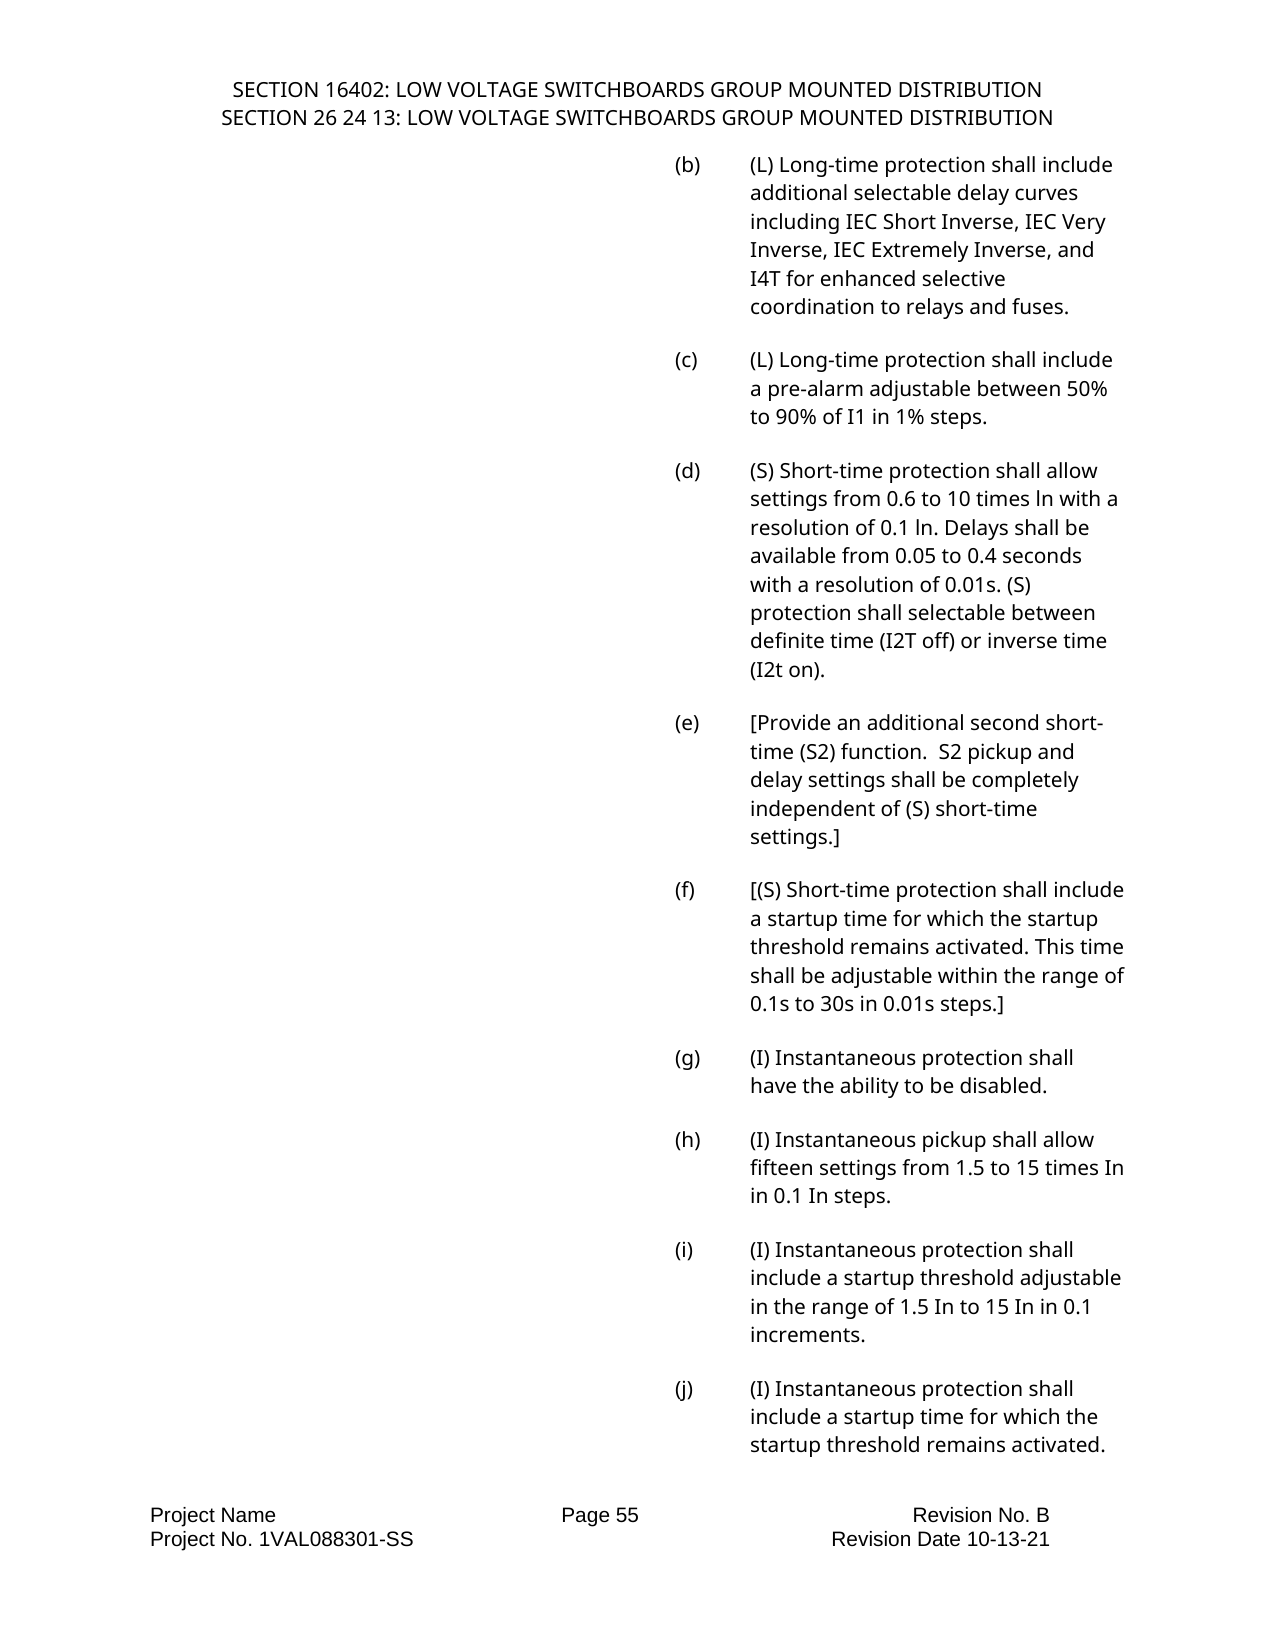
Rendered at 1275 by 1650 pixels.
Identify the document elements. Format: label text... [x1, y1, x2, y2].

subtitle [(S) Short-time protection shall include a startup time for which the startup threshold remains activated. This time shall be adjustable within the range of 0.1s to 30s in 0.01s steps.] [675, 876, 1125, 1018]
subtitle (I) Instantaneous protection shall have the ability to be disabled. [675, 1043, 1125, 1100]
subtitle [675, 1374, 1125, 1459]
subtitle (L) Long-time protection shall include additional selectable delay curves including IEC Short Inverse, IEC Very Inverse, IEC Extremely Inverse, and I4T for enhanced selective coordination to relays and fuses. [675, 150, 1125, 321]
subtitle (I) Instantaneous protection shall include a startup threshold adjustable in the range of 1.5 In to 15 In in 0.1 increments. [675, 1235, 1125, 1349]
subtitle (I) Instantaneous pickup shall allow fifteen settings from 1.5 to 15 times In in 0.1 In steps. [675, 1125, 1125, 1210]
subtitle (L) Long-time protection shall include a pre-alarm adjustable between 50% to 90% of I1 in 1% steps. [675, 346, 1125, 431]
subtitle [Provide an additional second short-time (S2) function. S2 pickup and delay settings shall be completely independent of (S) short-time settings.] [675, 708, 1125, 851]
subtitle (S) Short-time protection shall allow settings from 0.6 to 10 times ln with a resolution of 0.1 ln. Delays shall be available from 0.05 to 0.4 seconds with a resolution of 0.01s. (S) protection shall selectable between definite time (I2T off) or inverse time (I2t on). [675, 456, 1125, 683]
